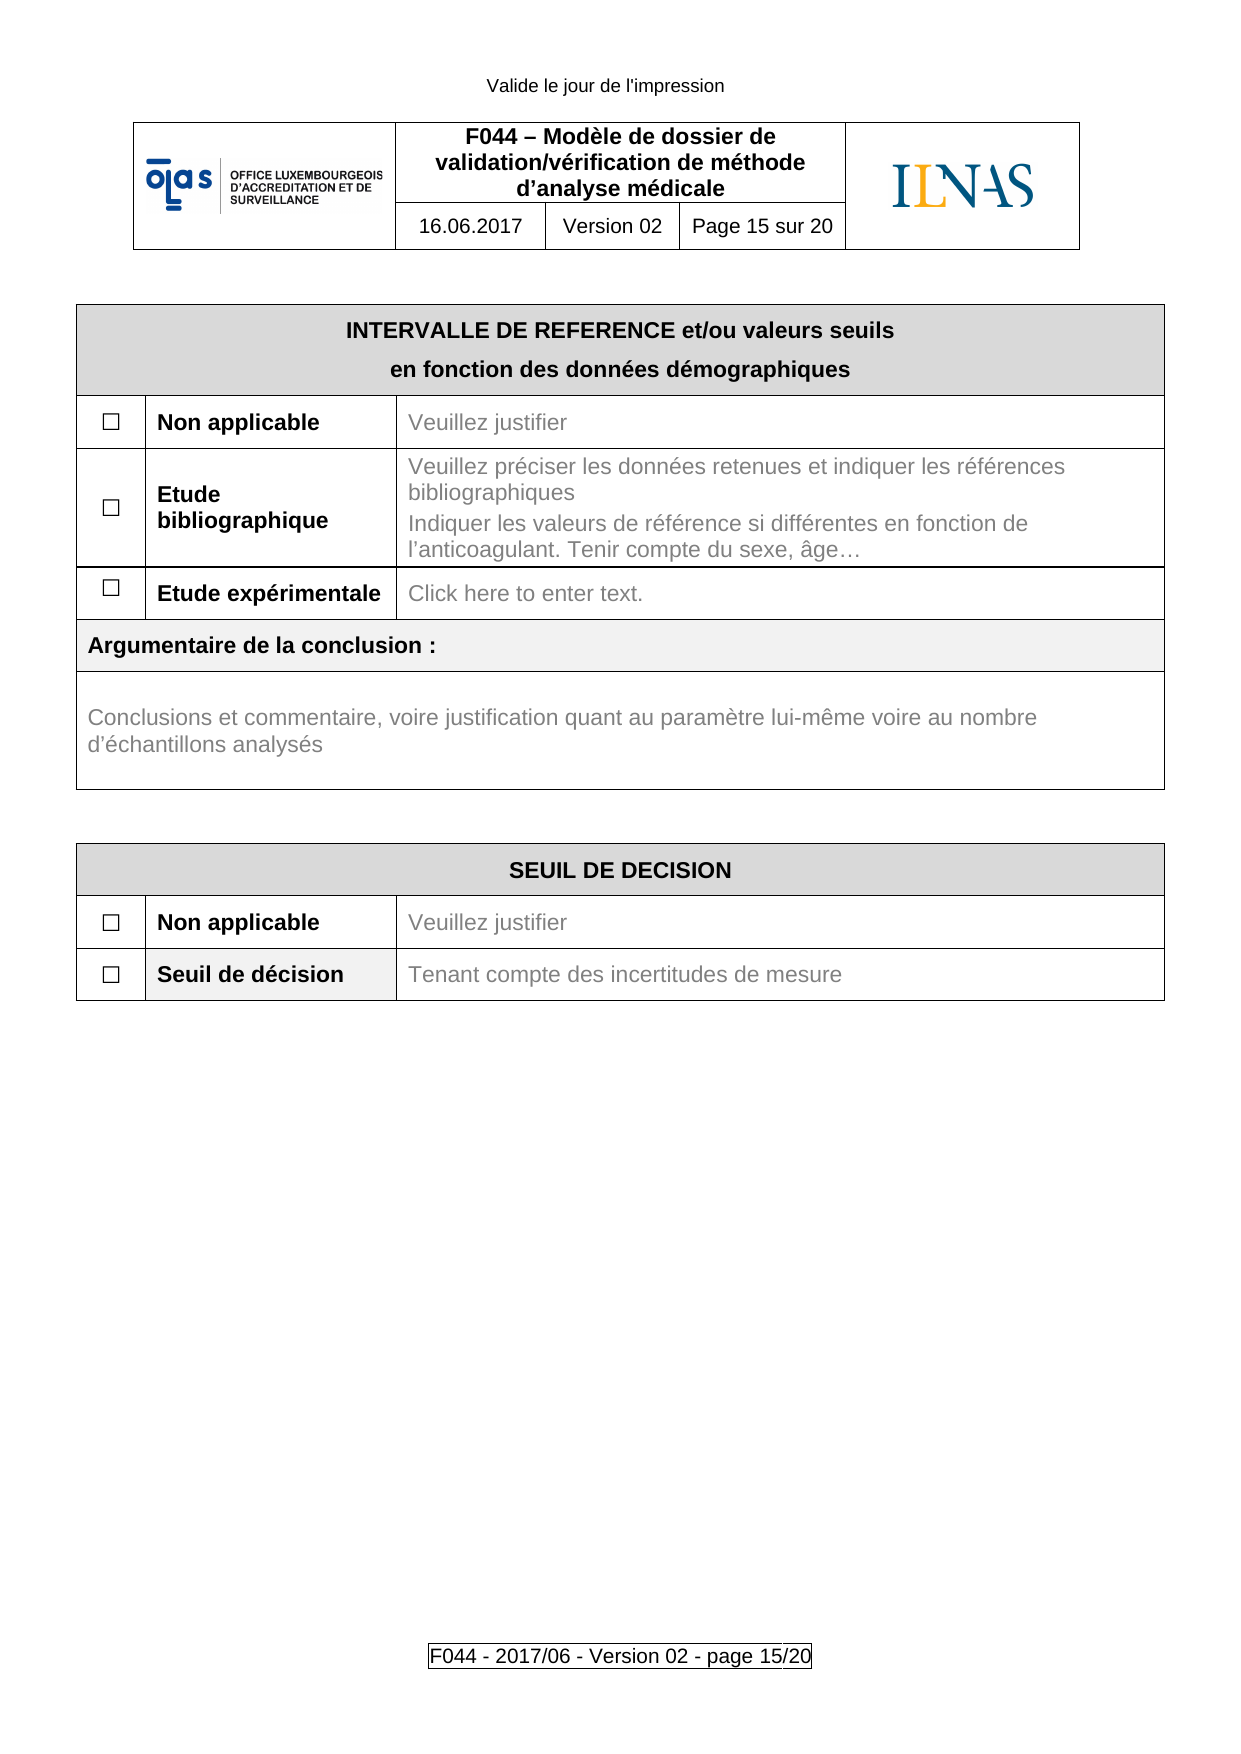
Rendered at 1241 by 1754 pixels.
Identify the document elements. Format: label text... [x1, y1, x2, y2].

table_cell [397, 949, 1164, 1000]
table_header INTERVALLE DE REFERENCE et/ou valeurs seuils en fonction des données démographiques [77, 305, 1164, 395]
table_cell [397, 896, 1164, 948]
table_cell [77, 672, 1164, 789]
table_cell Seuil de décision [146, 949, 396, 1000]
table_cell Non applicable [146, 396, 396, 447]
table_cell Etude bibliographique [146, 449, 396, 566]
table_cell Non applicable [146, 896, 396, 948]
table_cell Etude expérimentale [146, 568, 396, 619]
table_cell [397, 449, 1164, 566]
table_header SEUIL DE DECISION [77, 844, 1164, 895]
table_cell Argumentaire de la conclusion : [77, 620, 1164, 671]
table_cell [397, 396, 1164, 447]
table_cell [397, 568, 1164, 619]
picture [146, 158, 383, 214]
picture [887, 162, 1038, 210]
